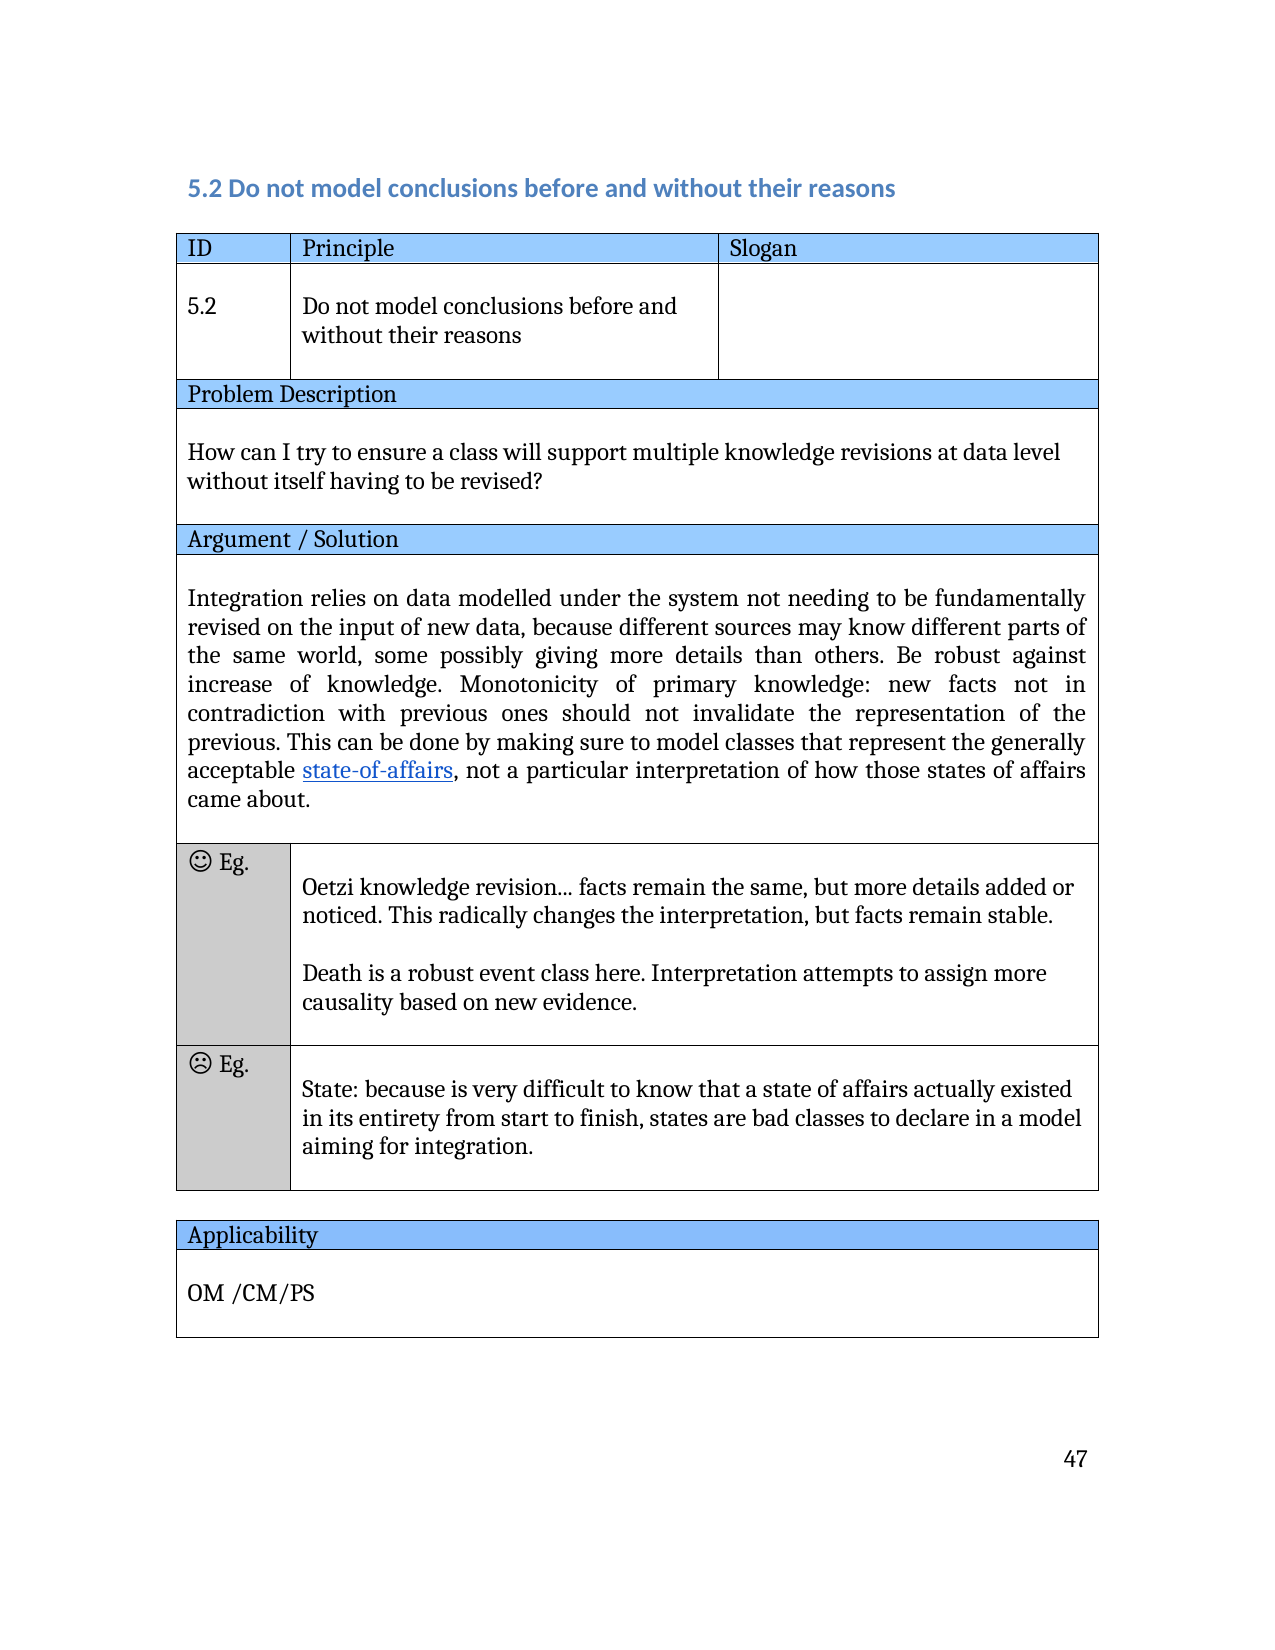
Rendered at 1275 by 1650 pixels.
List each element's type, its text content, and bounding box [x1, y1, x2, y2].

table_cell Argument / Solution [177, 525, 1098, 554]
table_cell Oetzi knowledge revision... facts remain the same, but more details added or noticed. This radically changes the interpretation, but facts remain stable. Death is a robust event class here. Interpretation attempts to assign more causality based on new evidence. [291, 844, 1098, 1045]
table_cell Integration relies on data modelled under the system not needing to be fundamentally revised on the input of new data, because different sources may know different parts of the same world, some possibly giving more details than others. Be robust against increase of knowledge. Monotonicity of primary knowledge: new facts not in contradiction with previous ones should not invalidate the representation of the previous. This can be done by making sure to model classes that represent the generally acceptable state-of-affairs, not a particular interpretation of how those states of affairs came about. [177, 555, 1098, 843]
table_header ID [177, 234, 290, 262]
table_cell OM /CM/PS [177, 1250, 1098, 1337]
table_cell State: because is very difficult to know that a state of affairs actually existed in its entirety from start to finish, states are bad classes to declare in a model aiming for integration. [291, 1046, 1098, 1190]
table_header Slogan [719, 234, 1098, 262]
table_cell ☹ Eg. [177, 1046, 290, 1190]
table_cell ☺ Eg. [177, 844, 290, 1045]
table_header Principle [291, 234, 718, 262]
table_cell 5.2 [177, 264, 290, 378]
table_cell How can I try to ensure a class will support multiple knowledge revisions at data level without itself having to be revised? [177, 409, 1098, 524]
table_cell Problem Description [177, 380, 1098, 408]
table_header Applicability [177, 1221, 1098, 1249]
subtitle 5.2 Do not model conclusions before and without their reasons [187, 171, 1087, 204]
table_cell Do not model conclusions before and without their reasons [291, 264, 718, 378]
table_cell [719, 264, 1098, 378]
